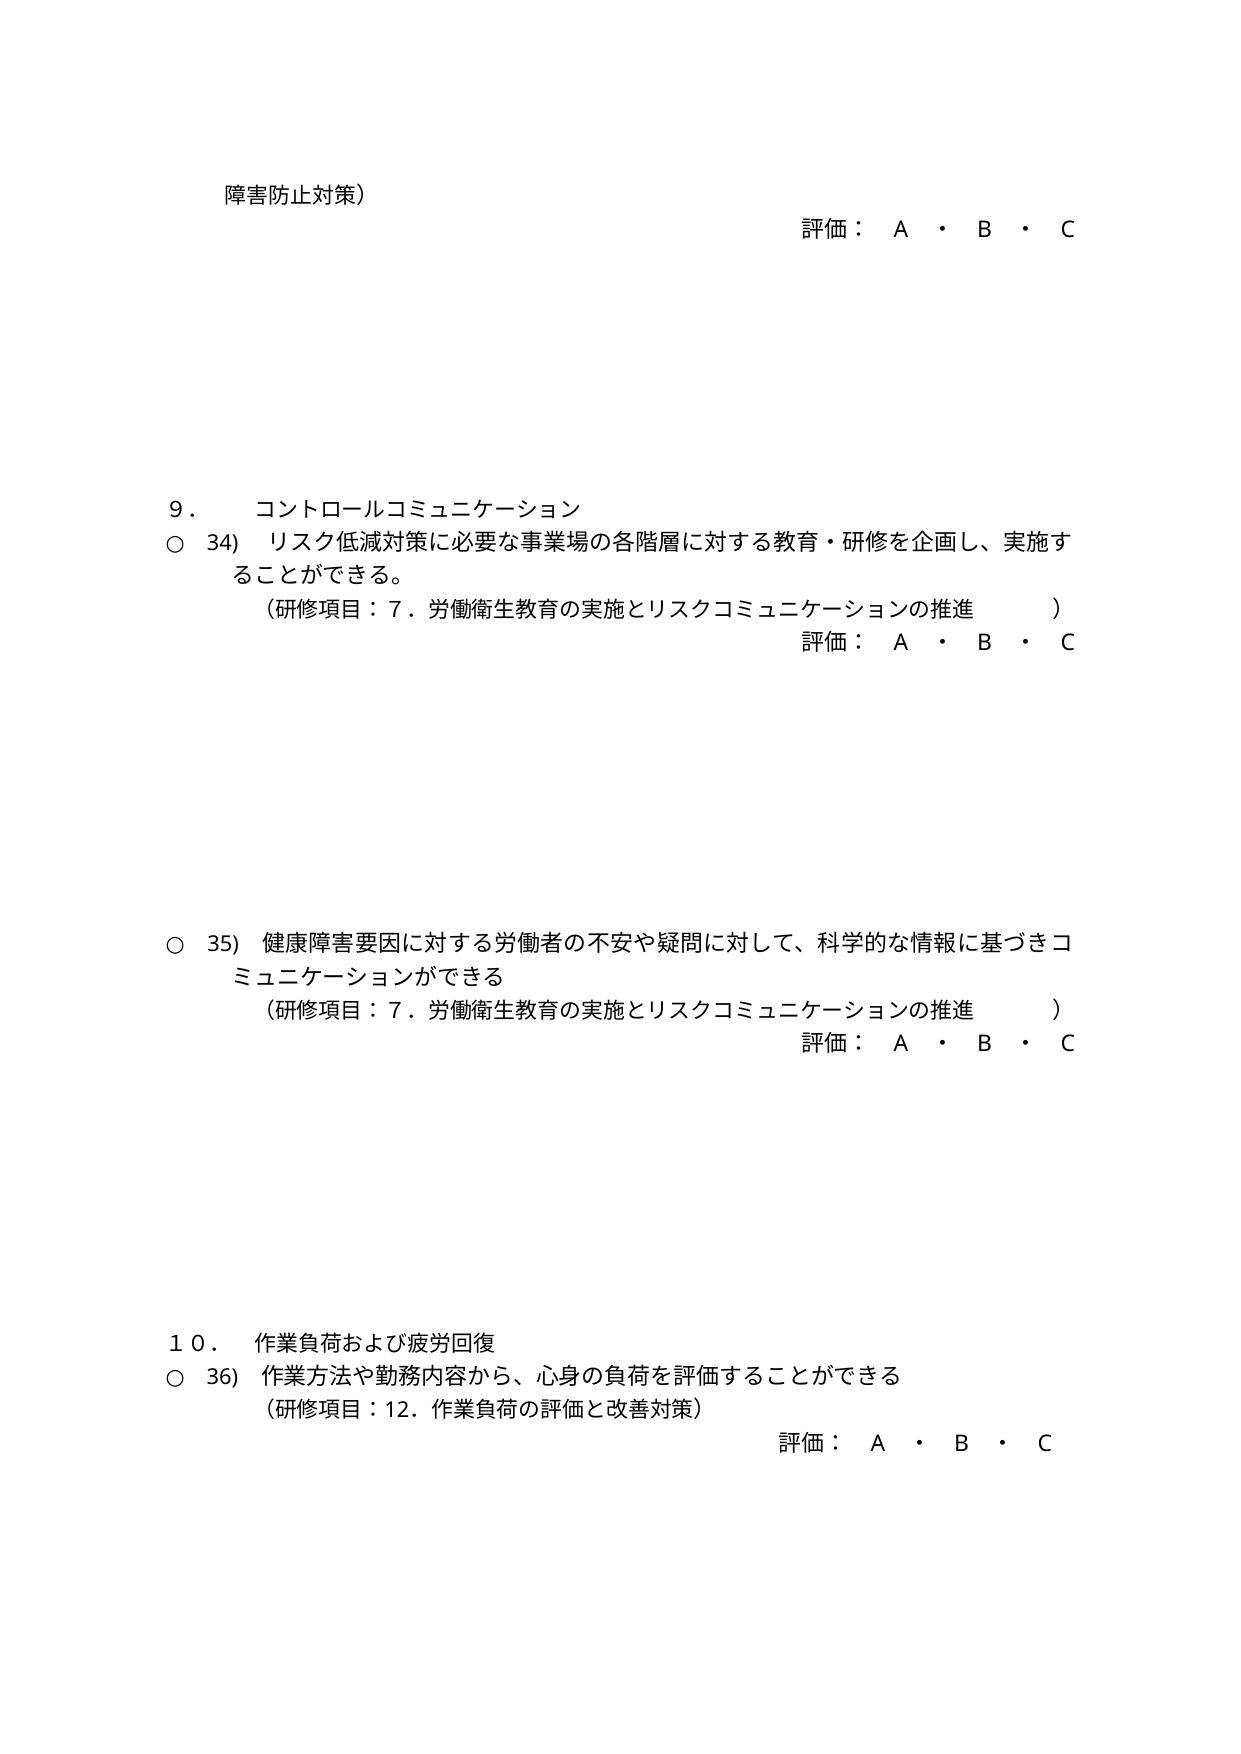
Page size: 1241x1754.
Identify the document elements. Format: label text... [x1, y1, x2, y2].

list コントロールコミュニケーション [165, 492, 1075, 524]
text ○ 34) リスク低減対策に必要な事業場の各階層に対する教育・研修を企画し、実施することができる。 [165, 524, 1075, 590]
text ○ 36) 作業方法や勤務内容から、心身の負荷を評価することができる [165, 1358, 1075, 1391]
text ○ 35) 健康障害要因に対する労働者の不安や疑問に対して、科学的な情報に基づきコミュニケーションができる [165, 925, 1075, 992]
text 評価： A ・ B ・ C [165, 624, 1075, 657]
text （研修項目：12．作業負荷の評価と改善対策） [209, 1391, 1075, 1424]
text （研修項目：７．労働衛生教育の実施とリスクコミュニケーションの推進 ） [165, 992, 1075, 1025]
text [224, 177, 1075, 210]
list 作業負荷および疲労回復 [165, 1326, 1075, 1358]
text 評価： A ・ B ・ C [165, 1025, 1075, 1058]
text 評価： A ・ B ・ C [165, 210, 1075, 244]
text 評価： A ・ B ・ C [209, 1424, 1052, 1458]
text （研修項目：７．労働衛生教育の実施とリスクコミュニケーションの推進 ） [165, 590, 1075, 624]
